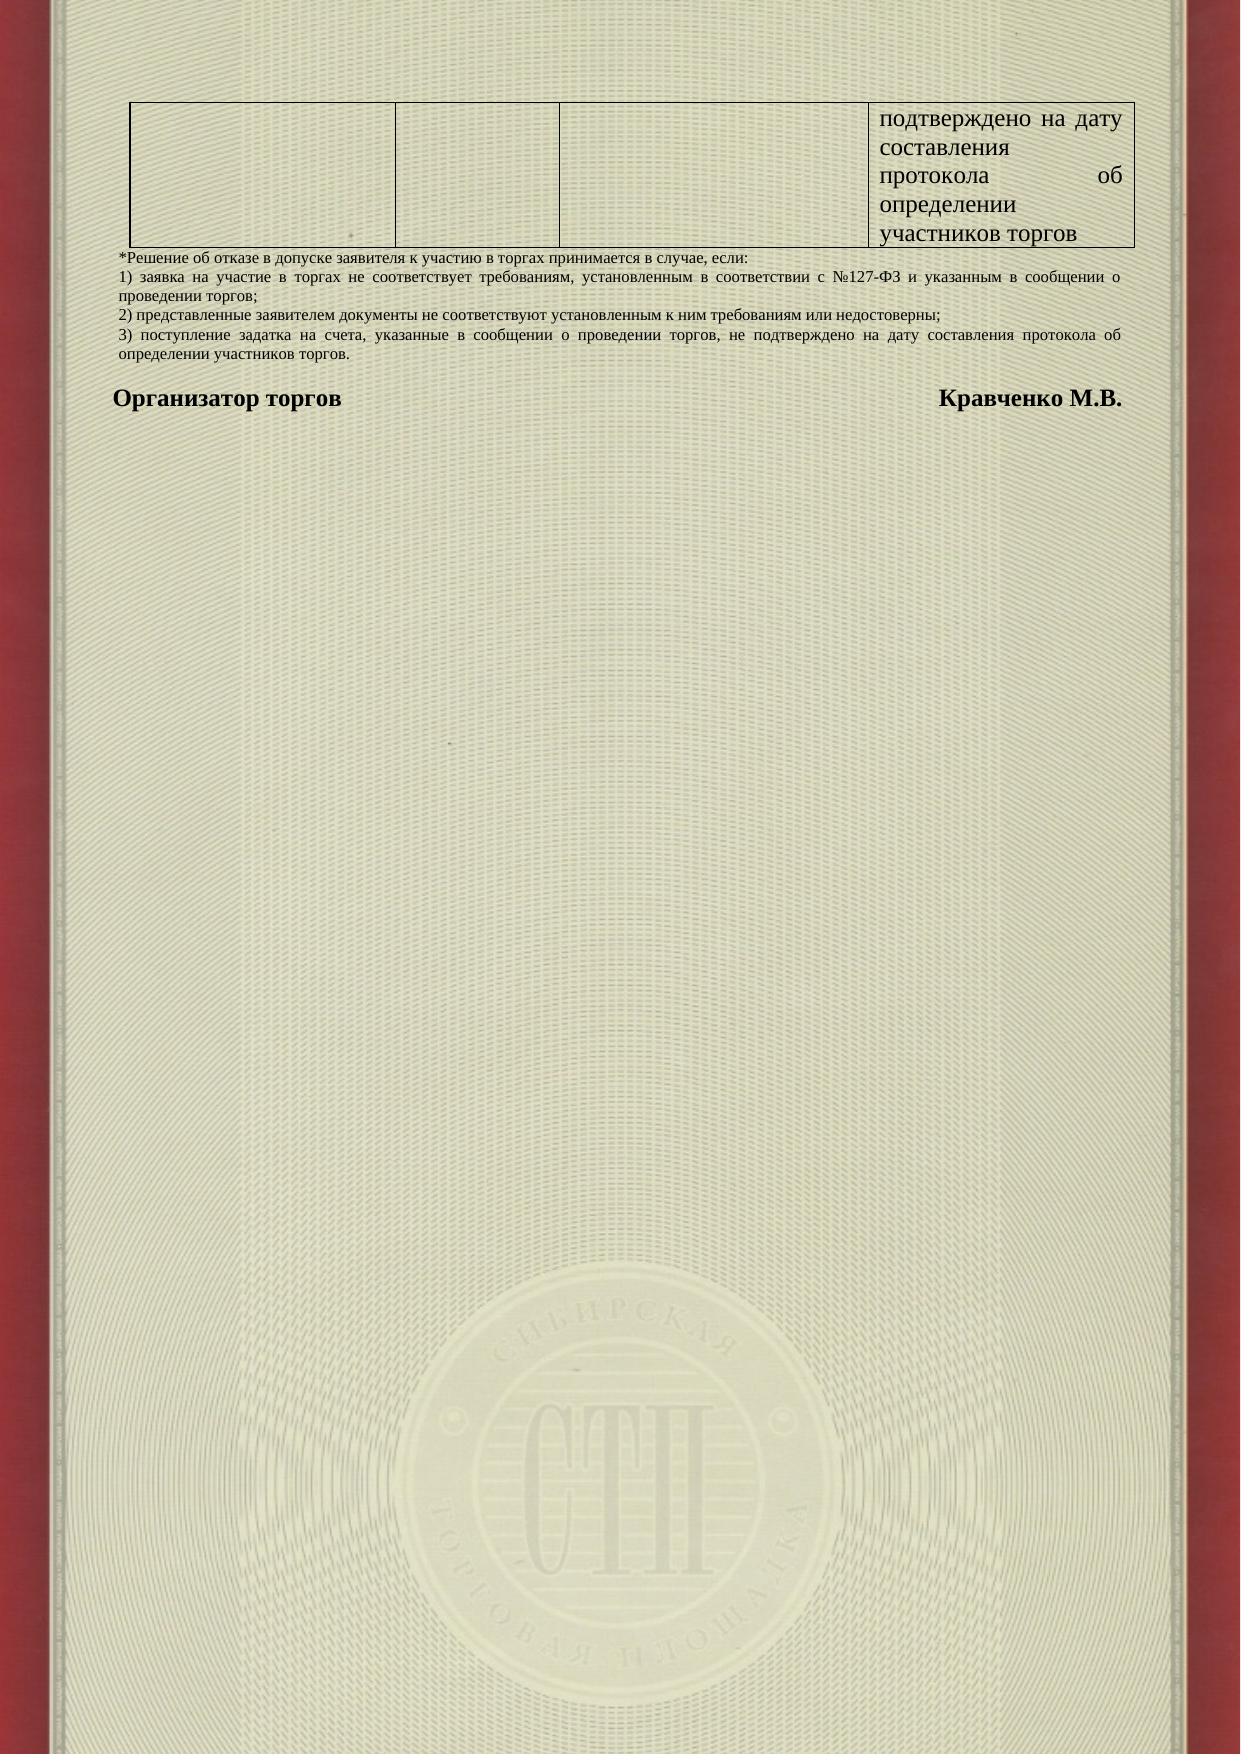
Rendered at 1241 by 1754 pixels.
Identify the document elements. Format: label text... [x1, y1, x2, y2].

text 1) заявка на участие в торгах не соответствует требованиям, установленным в соответствии с №127-ФЗ и указанным в сообщении о проведении торгов; [118, 267, 1122, 305]
text 3) поступление задатка на счета, указанные в сообщении о проведении торгов, не подтверждено на дату составления протокола об определении участников торгов. [118, 324, 1122, 363]
table_cell 1 [396, 103, 559, 247]
picture [0, 0, 1241, 1754]
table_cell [131, 103, 395, 247]
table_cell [869, 103, 1134, 247]
text 2) представленные заявителем документы не соответствуют установленным к ним требованиям или недостоверны; [118, 305, 1122, 324]
text Организатор торгов Кравченко М.В. [112, 383, 1128, 412]
text *Решение об отказе в допуске заявителя к участию в торгах принимается в случае, если: [118, 248, 1152, 267]
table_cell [560, 103, 868, 247]
